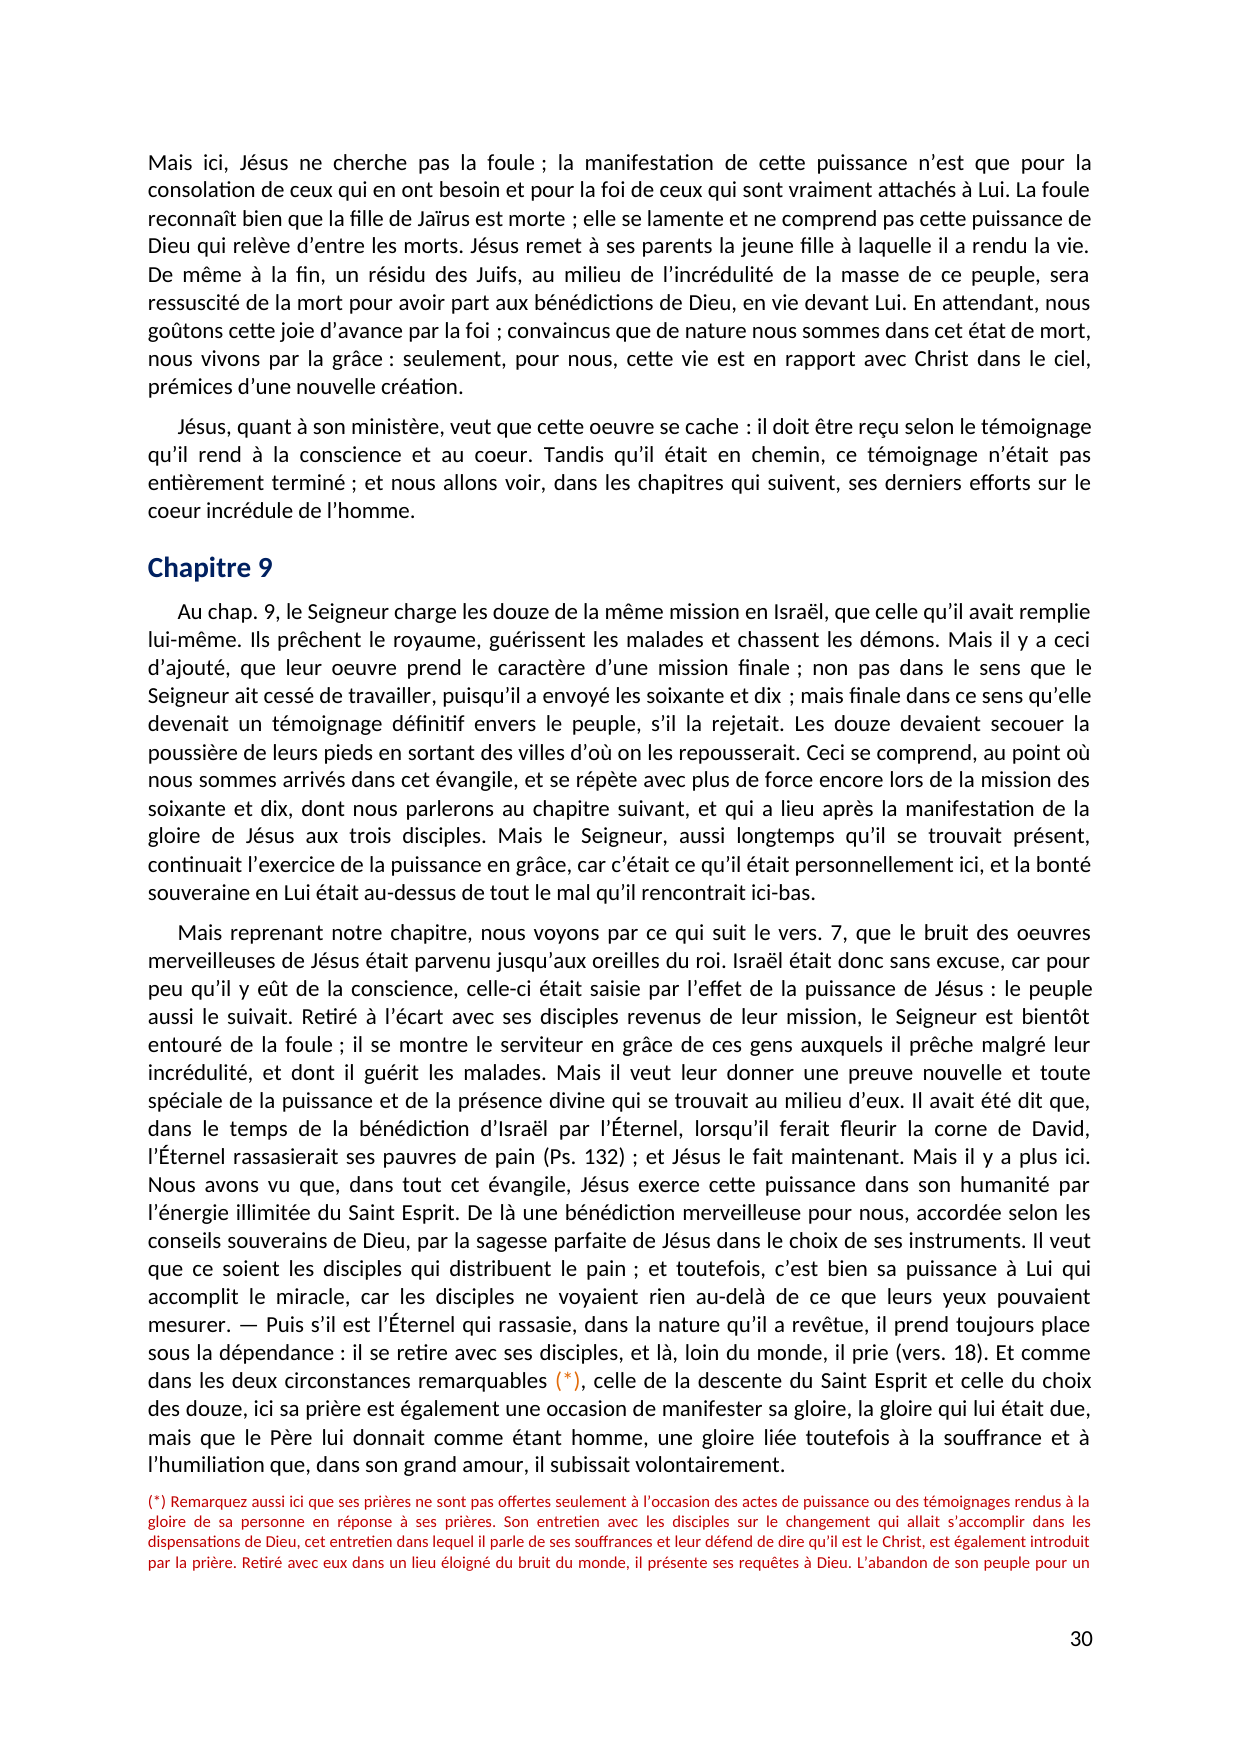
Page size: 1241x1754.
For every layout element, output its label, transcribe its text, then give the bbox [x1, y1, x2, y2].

text Jésus, quant à son ministère, veut que cette oeuvre se cache : il doit être reçu selon le témoignage qu’il rend à la conscience et au coeur. Tandis qu’il était en chemin, ce témoignage n’était pas entièrement terminé ; et nous allons voir, dans les chapitres qui suivent, ses derniers efforts sur le coeur incrédule de l’homme. [148, 412, 1093, 524]
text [148, 148, 1093, 400]
text Au chap. 9, le Seigneur charge les douze de la même mission en Israël, que celle qu’il avait remplie lui-même. Ils prêchent le royaume, guérissent les malades et chassent les démons. Mais il y a ceci d’ajouté, que leur oeuvre prend le caractère d’une mission finale ; non pas dans le sens que le Seigneur ait cessé de travailler, puisqu’il a envoyé les soixante et dix ; mais finale dans ce sens qu’elle devenait un témoignage définitif envers le peuple, s’il la rejetait. Les douze devaient secouer la poussière de leurs pieds en sortant des villes d’où on les repousserait. Ceci se comprend, au point où nous sommes arrivés dans cet évangile, et se répète avec plus de force encore lors de la mission des soixante et dix, dont nous parlerons au chapitre suivant, et qui a lieu après la manifestation de la gloire de Jésus aux trois disciples. Mais le Seigneur, aussi longtemps qu’il se trouvait présent, continuait l’exercice de la puissance en grâce, car c’était ce qu’il était personnellement ici, et la bonté souveraine en Lui était au-dessus de tout le mal qu’il rencontrait ici-bas. [148, 597, 1093, 906]
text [148, 1491, 1093, 1572]
subtitle Chapitre 9 [148, 549, 1093, 585]
text Mais reprenant notre chapitre, nous voyons par ce qui suit le vers. 7, que le bruit des oeuvres merveilleuses de Jésus était parvenu jusqu’aux oreilles du roi. Israël était donc sans excuse, car pour peu qu’il y eût de la conscience, celle-ci était saisie par l’effet de la puissance de Jésus : le peuple aussi le suivait. Retiré à l’écart avec ses disciples revenus de leur mission, le Seigneur est bientôt entouré de la foule ; il se montre le serviteur en grâce de ces gens auxquels il prêche malgré leur incrédulité, et dont il guérit les malades. Mais il veut leur donner une preuve nouvelle et toute spéciale de la puissance et de la présence divine qui se trouvait au milieu d’eux. Il avait été dit que, dans le temps de la bénédiction d’Israël par l’Éternel, lorsqu’il ferait fleurir la corne de David, l’Éternel rassasierait ses pauvres de pain (Ps. 132) ; et Jésus le fait maintenant. Mais il y a plus ici. Nous avons vu que, dans tout cet évangile, Jésus exerce cette puissance dans son humanité par l’énergie illimitée du Saint Esprit. De là une bénédiction merveilleuse pour nous, accordée selon les conseils souverains de Dieu, par la sagesse parfaite de Jésus dans le choix de ses instruments. Il veut que ce soient les disciples qui distribuent le pain ; et toutefois, c’est bien sa puissance à Lui qui accomplit le miracle, car les disciples ne voyaient rien au-delà de ce que leurs yeux pouvaient mesurer. — Puis s’il est l’Éternel qui rassasie, dans la nature qu’il a revêtue, il prend toujours place sous la dépendance : il se retire avec ses disciples, et là, loin du monde, il prie (vers. 18). Et comme dans les deux circonstances remarquables (*), celle de la descente du Saint Esprit et celle du choix des douze, ici sa prière est également une occasion de manifester sa gloire, la gloire qui lui était due, mais que le Père lui donnait comme étant homme, une gloire liée toutefois à la souffrance et à l’humiliation que, dans son grand amour, il subissait volontairement. [148, 918, 1093, 1479]
